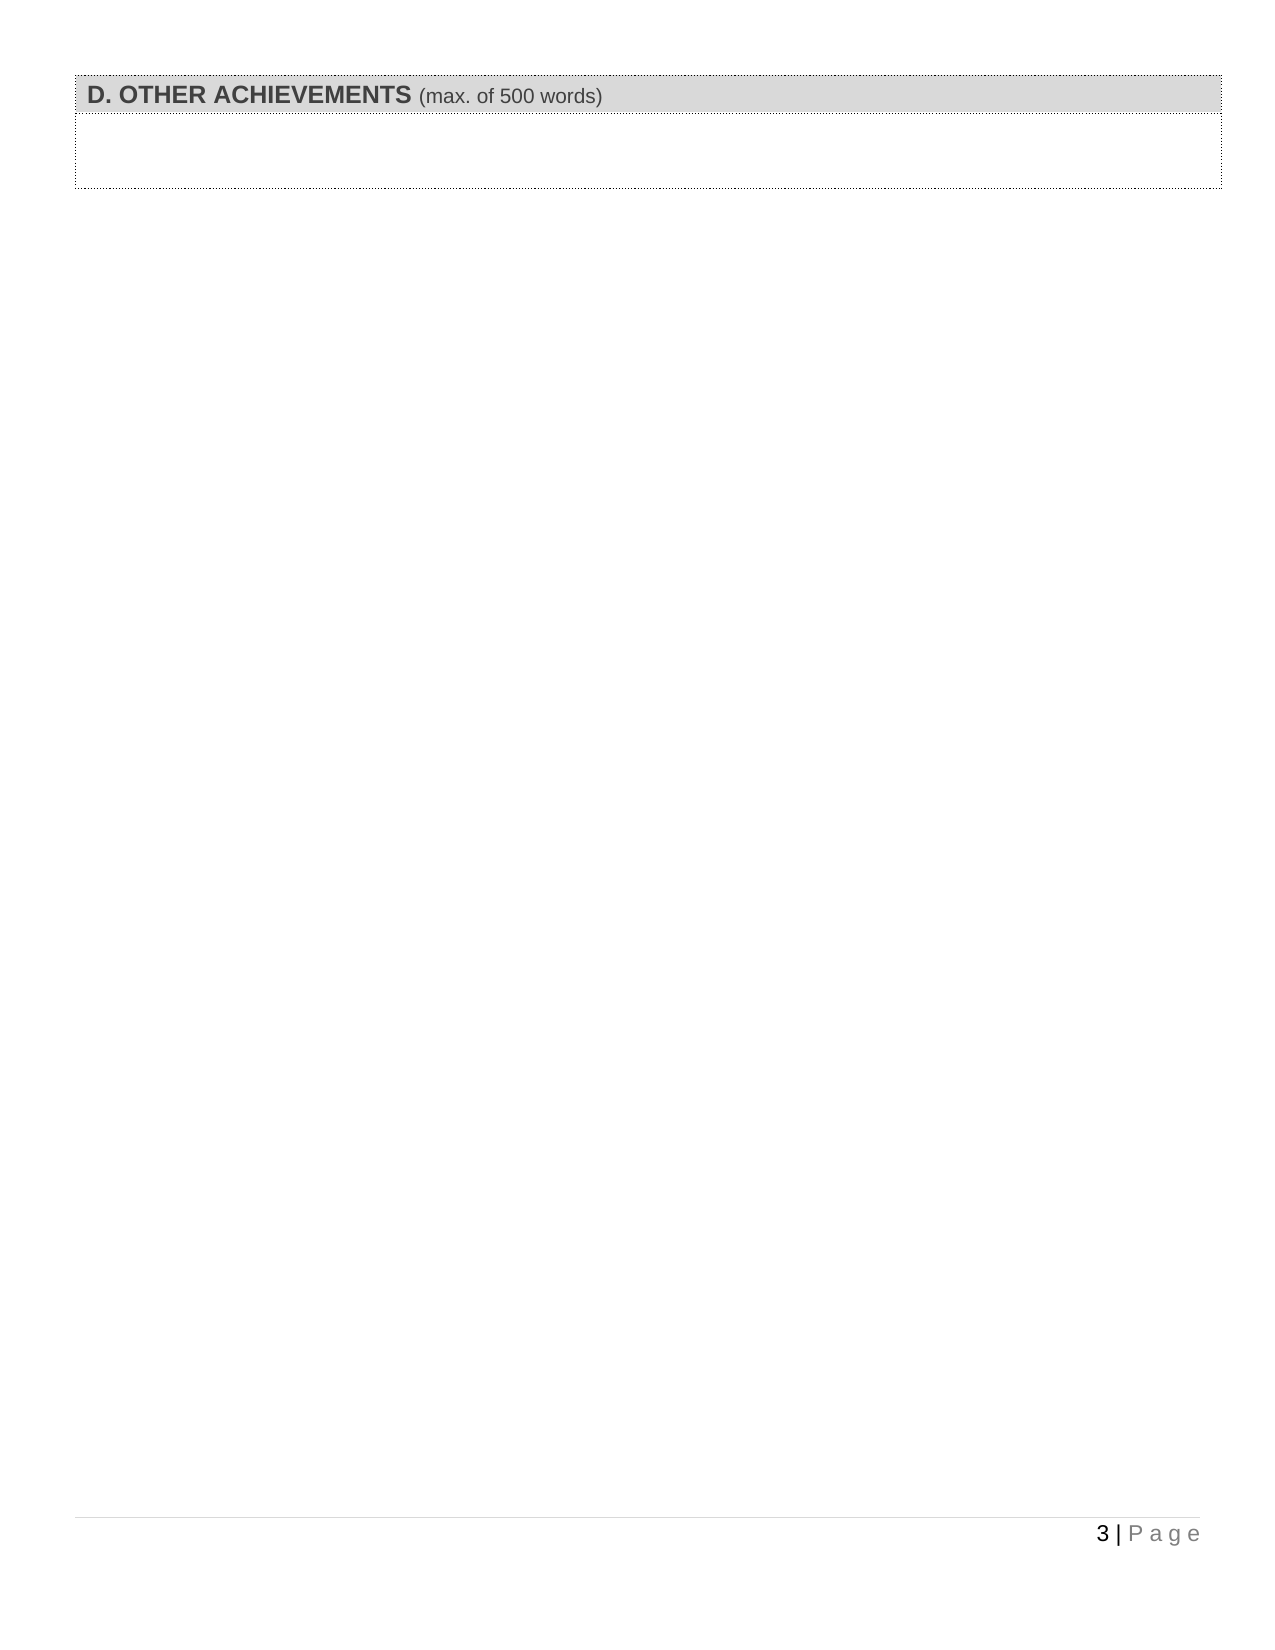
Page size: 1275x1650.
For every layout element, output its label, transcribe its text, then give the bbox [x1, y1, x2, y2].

table_cell D. OTHER ACHIEVEMENTS (max. of 500 words) [76, 75, 1221, 112]
table_cell [76, 113, 1221, 187]
